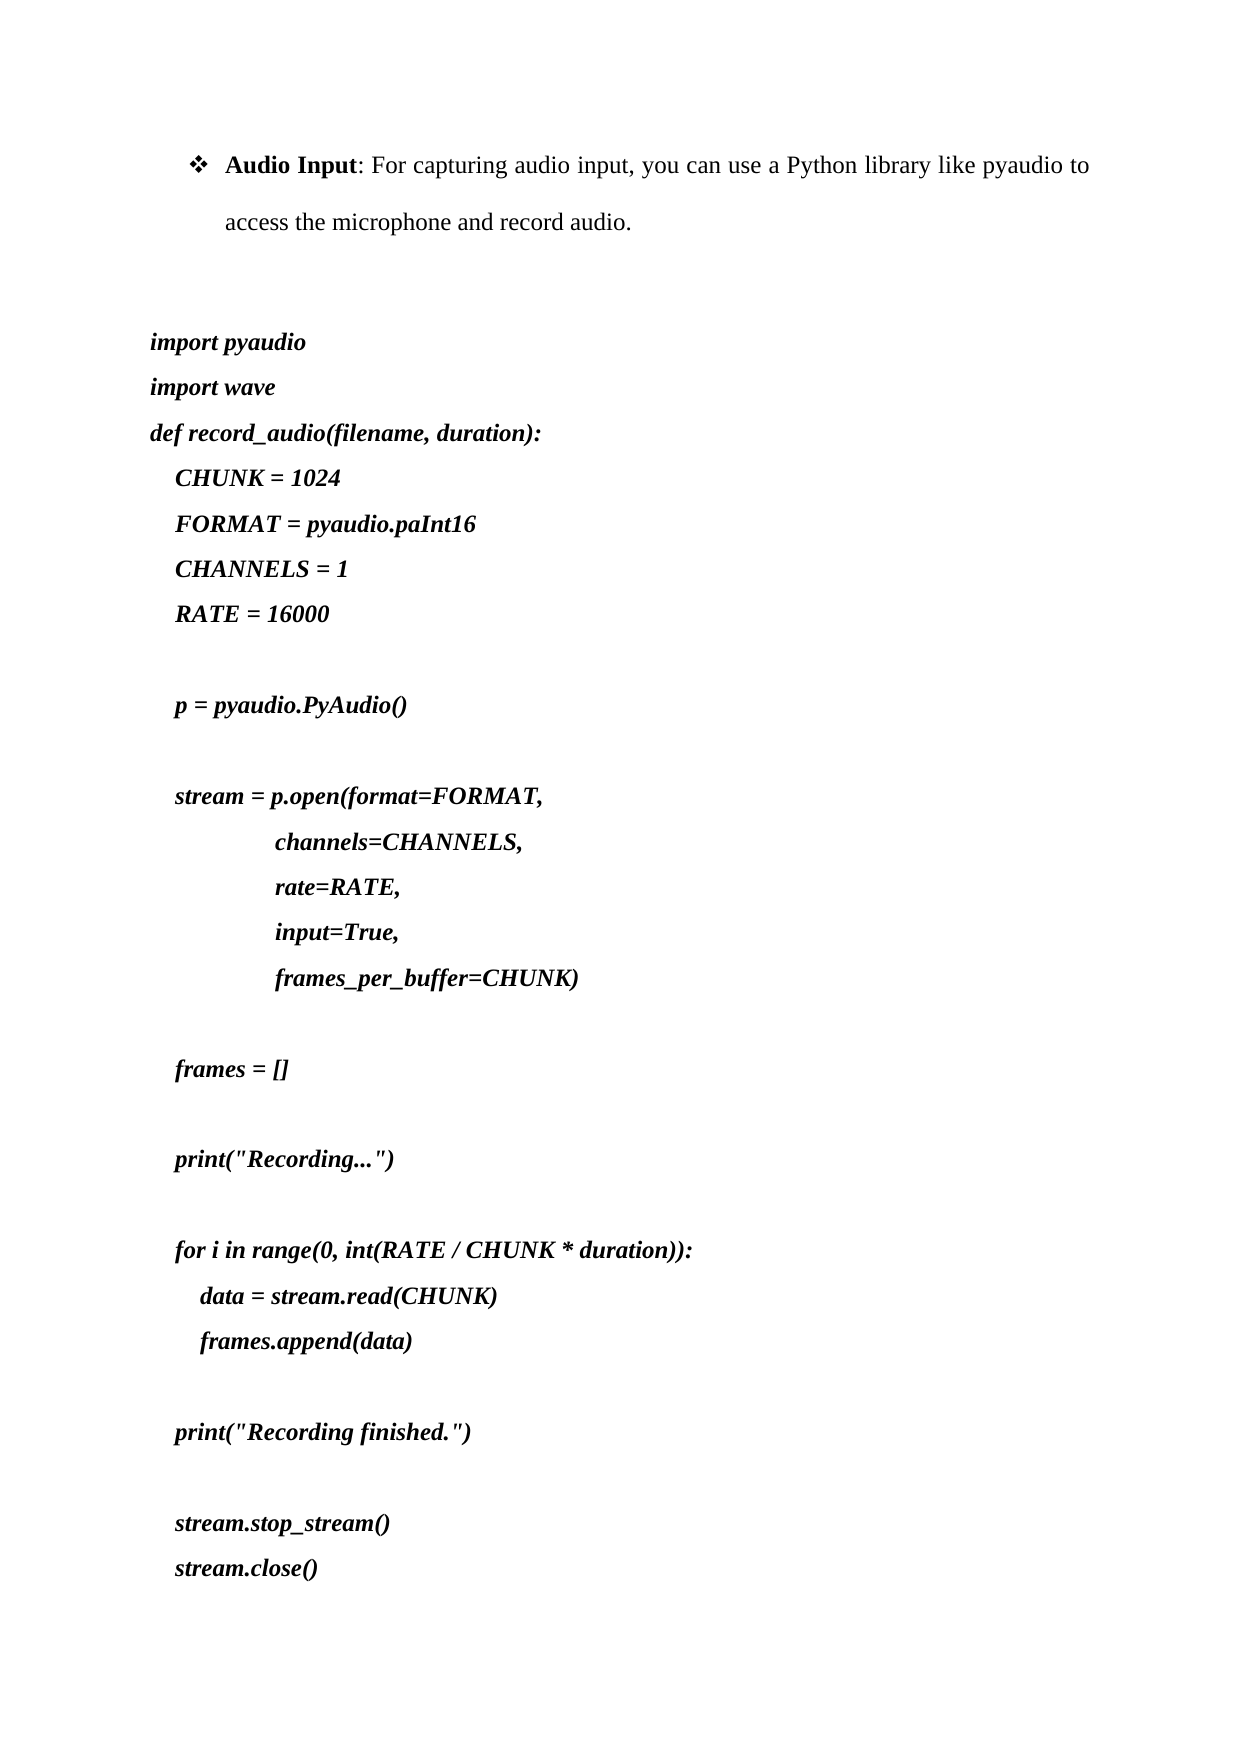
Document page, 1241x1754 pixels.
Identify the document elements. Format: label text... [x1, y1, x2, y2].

text frames.append(data) [150, 1326, 1090, 1355]
text CHUNK = 1024 [150, 463, 1090, 492]
text import wave [150, 372, 1090, 401]
text FORMAT = pyaudio.paInt16 [150, 509, 1090, 537]
text p = pyaudio.PyAudio() [150, 690, 1090, 719]
text data = stream.read(CHUNK) [150, 1281, 1090, 1309]
list Audio Input: For capturing audio input, you can use a Python library like pyaudio to access the microphone and record audio. [187, 150, 1090, 236]
text rate=RATE, [150, 872, 1090, 901]
text frames = [] [150, 1054, 1090, 1082]
text CHANNELS = 1 [150, 554, 1090, 583]
text import pyaudio [150, 327, 1090, 356]
text input=True, [150, 917, 1090, 946]
text stream = p.open(format=FORMAT, [150, 781, 1090, 810]
text def record_audio(filename, duration): [150, 418, 1090, 447]
text frames_per_buffer=CHUNK) [150, 963, 1090, 992]
text for i in range(0, int(RATE / CHUNK * duration)): [150, 1235, 1090, 1264]
text stream.close() [150, 1553, 1090, 1582]
text RATE = 16000 [150, 599, 1090, 628]
text print("Recording...") [150, 1144, 1090, 1173]
text print("Recording finished.") [150, 1417, 1090, 1446]
text stream.stop_stream() [150, 1508, 1090, 1537]
text channels=CHANNELS, [150, 827, 1090, 855]
